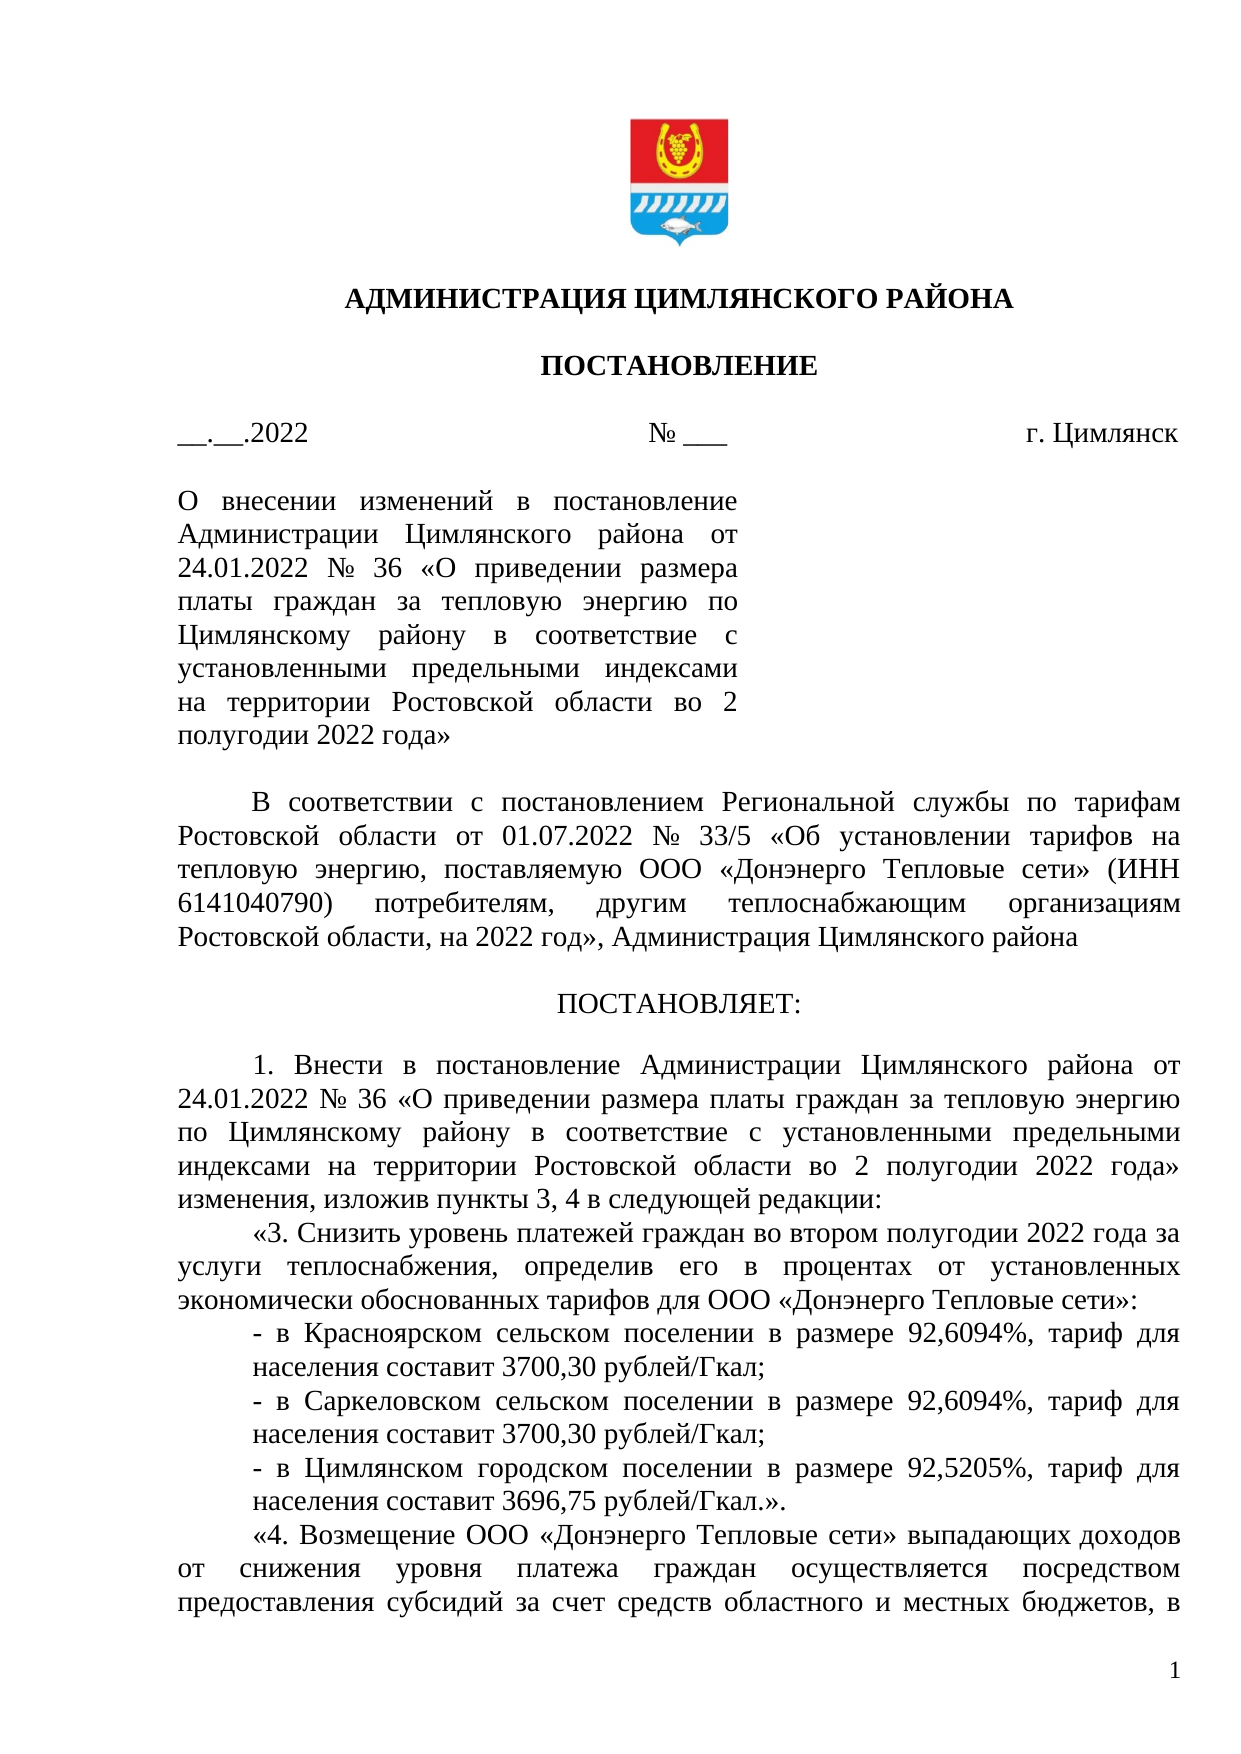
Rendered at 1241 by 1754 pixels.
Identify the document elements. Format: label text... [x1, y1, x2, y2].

text ПОСТАНОВЛЕНИЕ [177, 348, 1181, 382]
text - в Красноярском сельском поселении в размере 92,6094%, тариф для населения составит 3700,30 рублей/Гкал; [252, 1316, 1181, 1383]
text администрациЯ Цимлянского района [177, 281, 1181, 315]
text - в Цимлянском городском поселении в размере 92,5205%, тариф для населения составит 3696,75 рублей/Гкал.». [252, 1450, 1181, 1517]
text В соответствии с постановлением Региональной службы по тарифам Ростовской области от 01.07.2022 № 33/5 «Об установлении тарифов на тепловую энергию, поставляемую ООО «Донэнерго Тепловые сети» (ИНН 6141040790) потребителям, другим теплоснабжающим организациям Ростовской области, на 2022 год», Администрация Цимлянского района [177, 784, 1181, 952]
text «3. Снизить уровень платежей граждан во втором полугодии 2022 года за услуги теплоснабжения, определив его в процентах от установленных экономически обоснованных тарифов для ООО «Донэнерго Тепловые сети»: [177, 1215, 1181, 1316]
text __.__.2022 № ___ г. Цимлянск [177, 416, 1181, 449]
picture [630, 118, 729, 248]
text ПОСТАНОВЛЯЕТ: [177, 986, 1181, 1019]
text О внесении изменений в постановление Администрации Цимлянского района от 24.01.2022 № 36 «О приведении размера платы граждан за тепловую энергию по Цимлянскому району в соответствие с установленными предельными индексами на территории Ростовской области во 2 полугодии 2022 года» [177, 483, 738, 751]
text - в Саркеловском сельском поселении в размере 92,6094%, тариф для населения составит 3700,30 рублей/Гкал; [252, 1383, 1181, 1450]
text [177, 1517, 1181, 1617]
text 1. Внести в постановление Администрации Цимлянского района от 24.01.2022 № 36 «О приведении размера платы граждан за тепловую энергию по Цимлянскому району в соответствие с установленными предельными индексами на территории Ростовской области во 2 полугодии 2022 года» изменения, изложив пункты 3, 4 в следующей редакции: [177, 1047, 1181, 1215]
